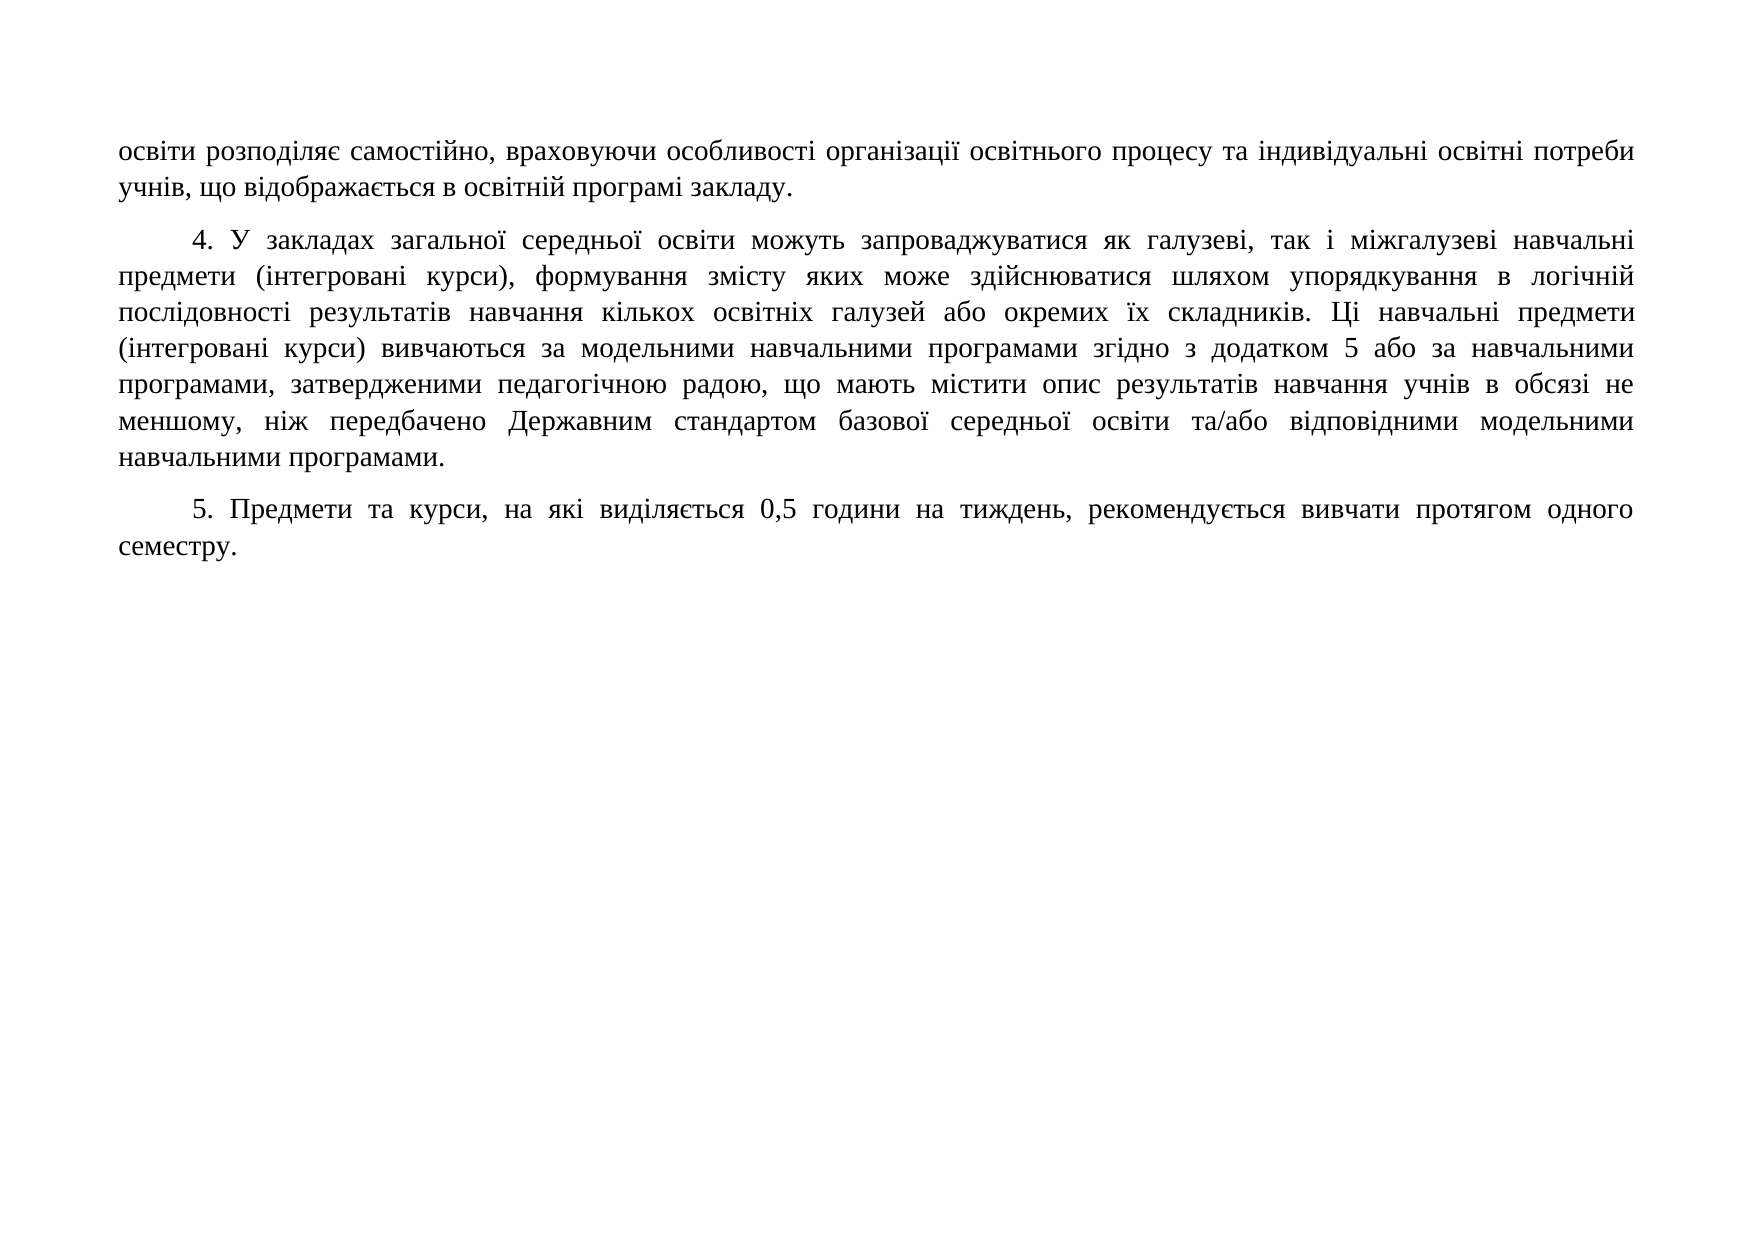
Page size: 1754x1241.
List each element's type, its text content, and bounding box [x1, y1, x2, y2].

text 5. Предмети та курси, на які виділяється 0,5 години на тиждень, рекомендується вивчати протягом одного семестру. [118, 492, 1636, 561]
text 4. У закладах загальної середньої освіти можуть запроваджуватися як галузеві, так і міжгалузеві навчальні предмети (інтегровані курси), формування змісту яких може здійснюватися шляхом упорядкування в логічній послідовності результатів навчання кількох освітніх галузей або окремих їх складників. Ці навчальні предмети (інтегровані курси) вивчаються за модельними навчальними програмами згідно з додатком 5 або за навчальними програмами, затвердженими педагогічною радою, що мають містити опис результатів навчання учнів в обсязі не меншому, ніж передбачено Державним стандартом базової середньої освіти та/або відповідними модельними навчальними програмами. [118, 222, 1636, 472]
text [118, 133, 1636, 203]
